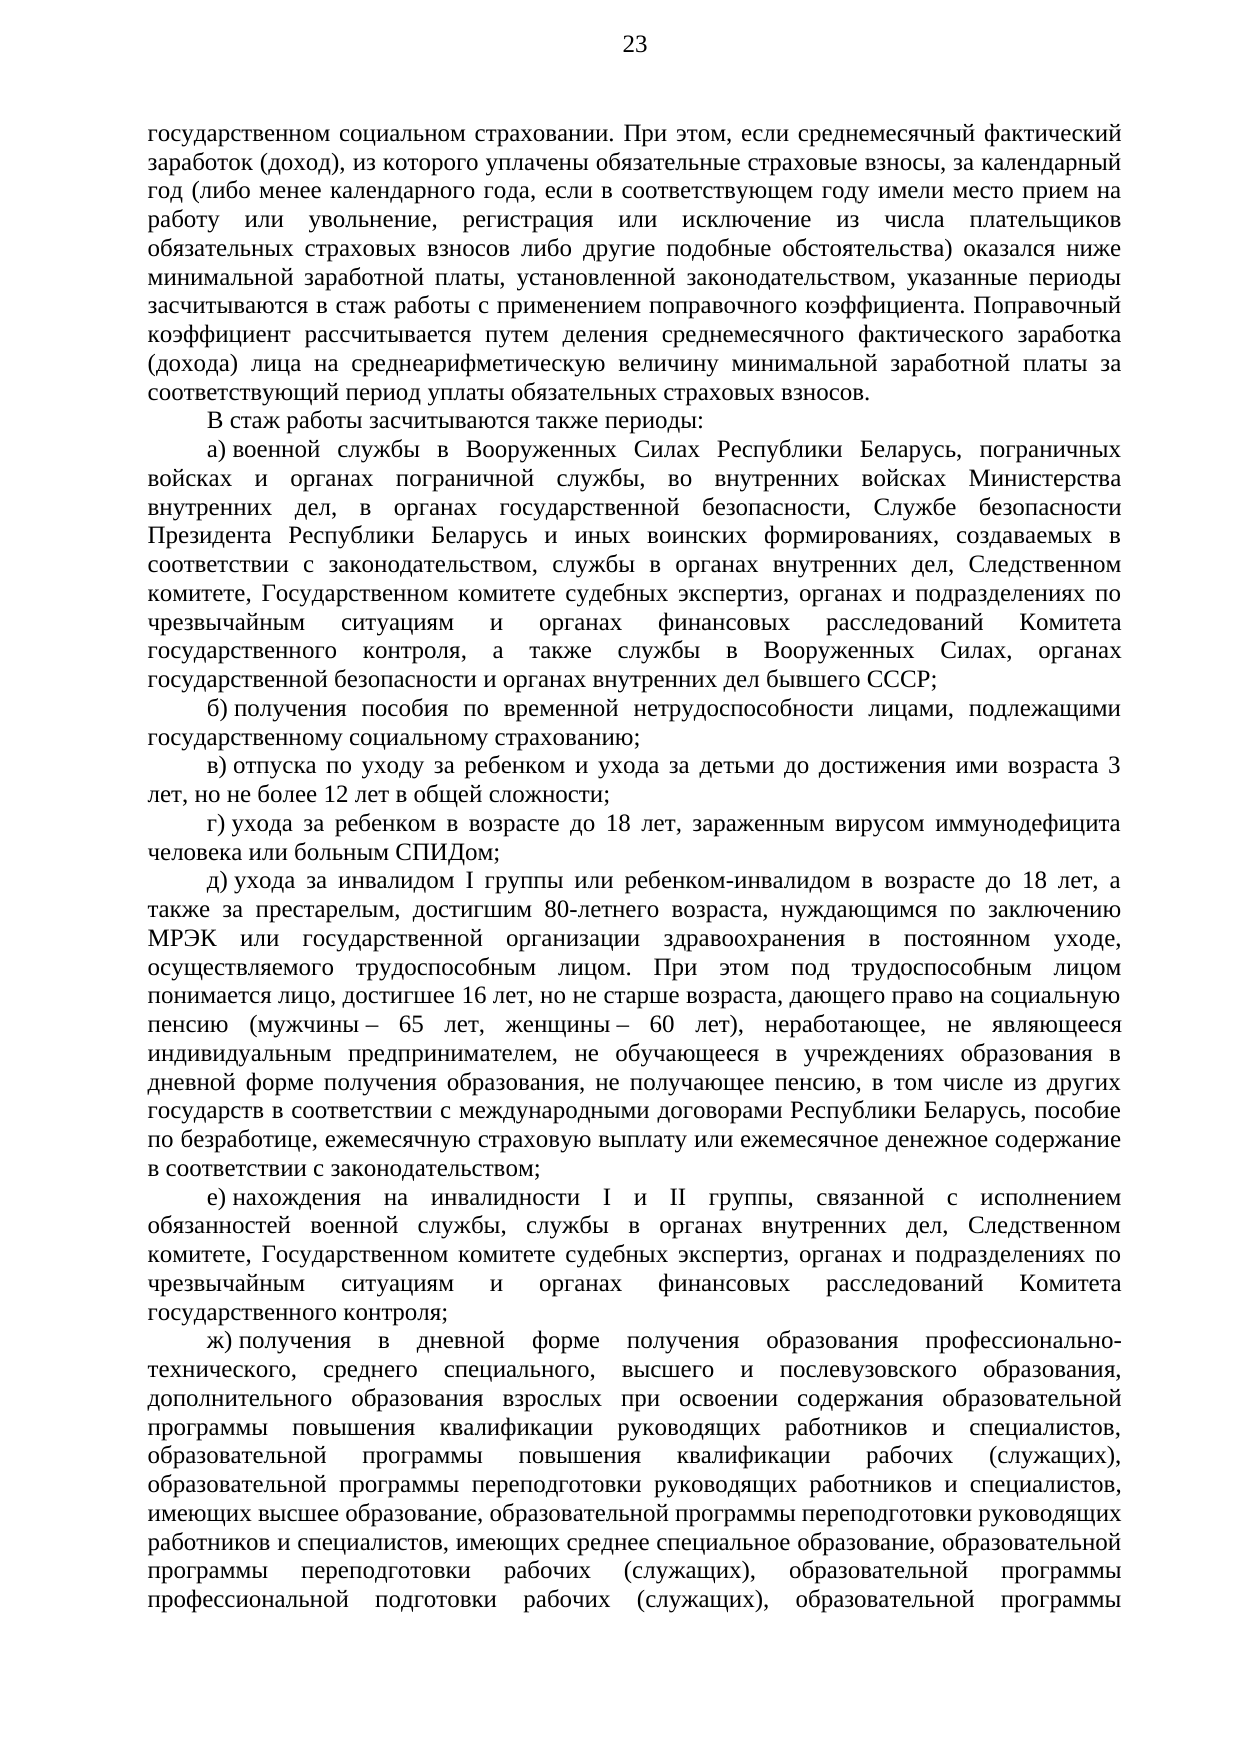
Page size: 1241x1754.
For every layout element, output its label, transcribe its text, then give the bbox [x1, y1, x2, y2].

text д) ухода за инвалидом I группы или ребенком-инвалидом в возрасте до 18 лет, а также за престарелым, достигшим 80-летнего возраста, нуждающимся по заключению МРЭК или государственной организации здравоохранения в постоянном уходе, осуществляемого трудоспособным лицом. При этом под трудоспособным лицом понимается лицо, достигшее 16 лет, но не старше возраста, дающего право на социальную пенсию (мужчины – 65 лет, женщины – 60 лет), неработающее, не являющееся индивидуальным предпринимателем, не обучающееся в учреждениях образования в дневной форме получения образования, не получающее пенсию, в том числе из других государств в соответствии с международными договорами Республики Беларусь, пособие по безработице, ежемесячную страховую выплату или ежемесячное денежное содержание в соответствии с законодательством; [147, 866, 1122, 1182]
text б) получения пособия по временной нетрудоспособности лицами, подлежащими государственному социальному страхованию; [147, 693, 1122, 751]
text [147, 1326, 1122, 1613]
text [147, 118, 1122, 406]
text а) военной службы в Вооруженных Силах Республики Беларусь, пограничных войсках и органах пограничной службы, во внутренних войсках Министерства внутренних дел, в органах государственной безопасности, Службе безопасности Президента Республики Беларусь и иных воинских формированиях, создаваемых в соответствии с законодательством, службы в органах внутренних дел, Следственном комитете, Государственном комитете судебных экспертиз, органах и подразделениях по чрезвычайным ситуациям и органах финансовых расследований Комитета государственного контроля, а также службы в Вооруженных Силах, органах государственной безопасности и органах внутренних дел бывшего СССР; [147, 434, 1122, 693]
text В стаж работы засчитываются также периоды: [147, 406, 1122, 434]
text е) нахождения на инвалидности I и II группы, связанной с исполнением обязанностей военной службы, службы в органах внутренних дел, Следственном комитете, Государственном комитете судебных экспертиз, органах и подразделениях по чрезвычайным ситуациям и органах финансовых расследований Комитета государственного контроля; [147, 1182, 1122, 1326]
text в) отпуска по уходу за ребенком и ухода за детьми до достижения ими возраста 3 лет, но не более 12 лет в общей сложности; [147, 751, 1122, 808]
text г) ухода за ребенком в возрасте до 18 лет, зараженным вирусом иммунодефицита человека или больным СПИДом; [147, 808, 1122, 866]
